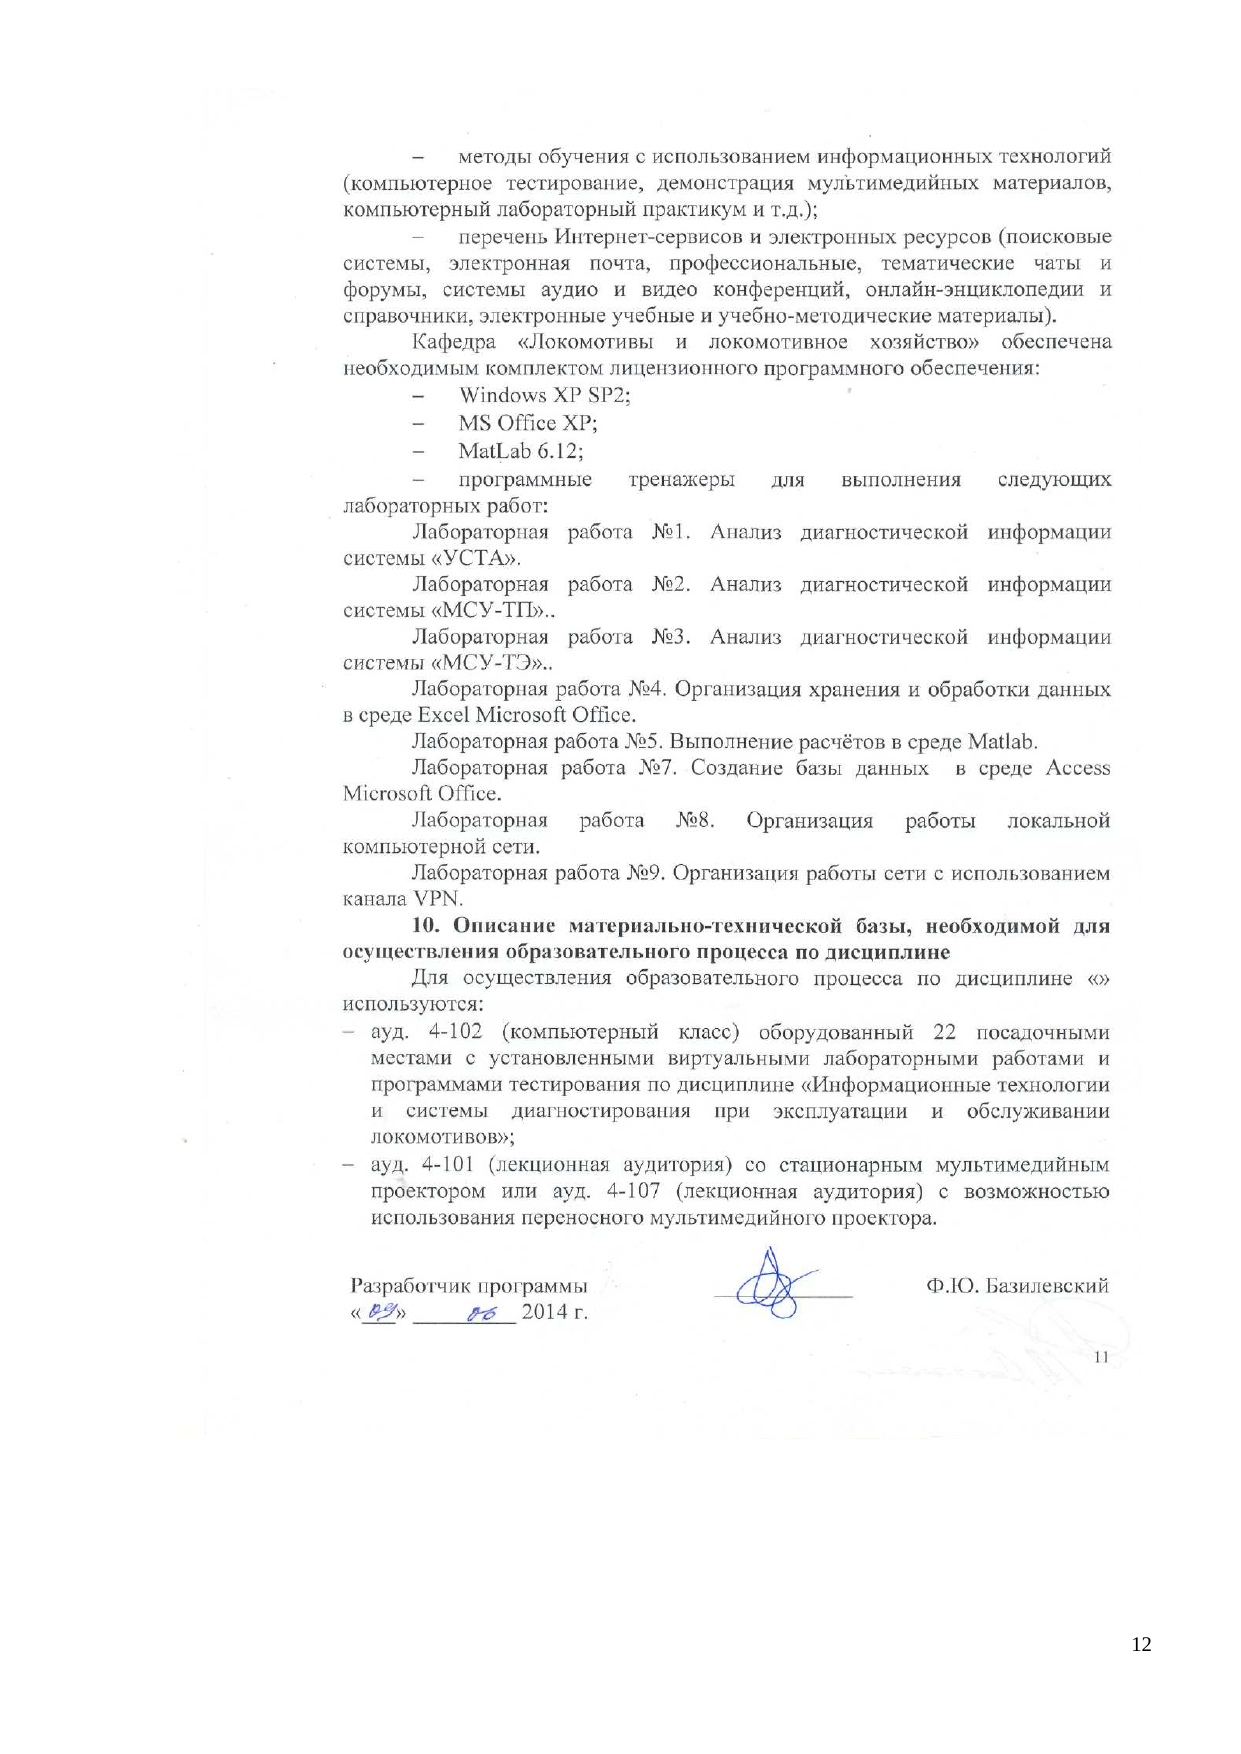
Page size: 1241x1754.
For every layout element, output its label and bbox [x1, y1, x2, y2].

picture [177, 88, 1142, 1439]
